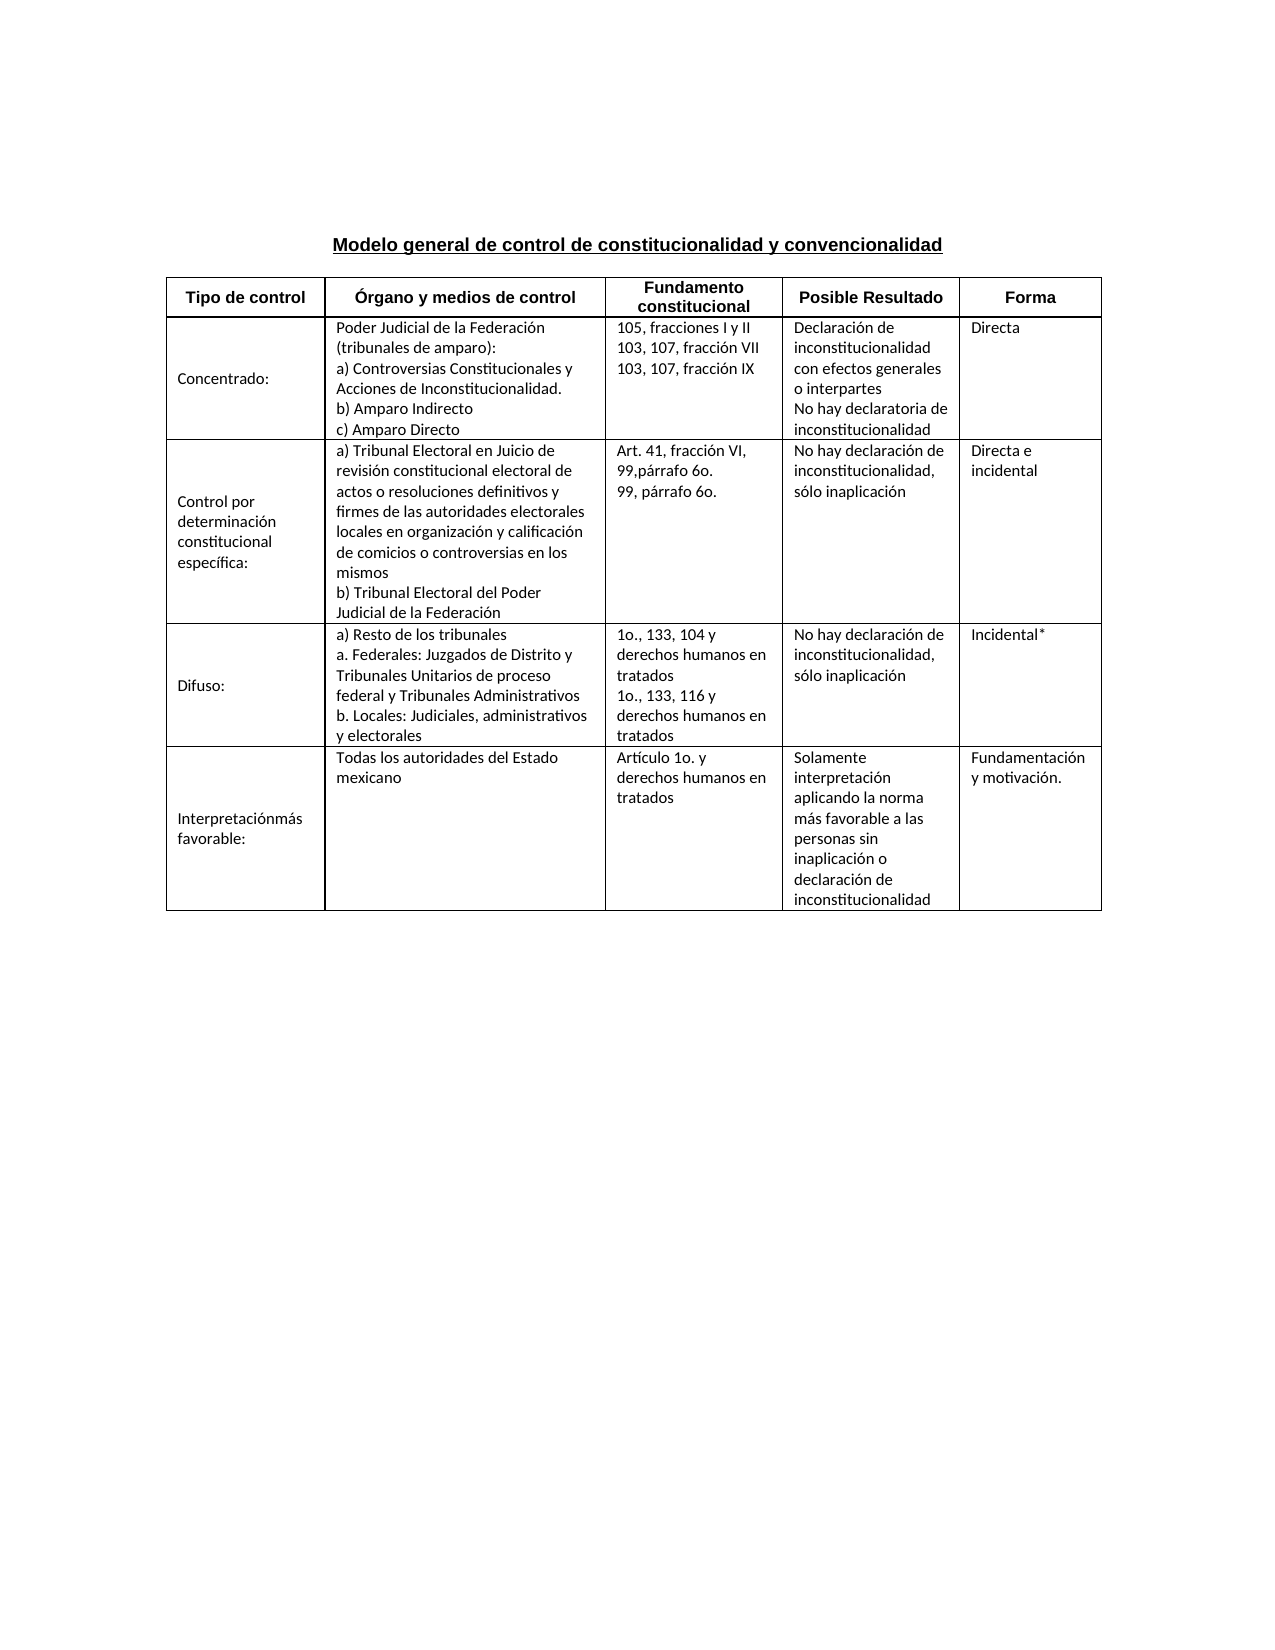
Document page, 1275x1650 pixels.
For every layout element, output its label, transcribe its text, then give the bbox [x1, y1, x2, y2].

table_cell Art. 41, fracción VI, 99,párrafo 6o. 99, párrafo 6o. [606, 440, 782, 623]
table_cell 105, fracciones I y II 103, 107, fracción VII 103, 107, fracción IX [606, 318, 782, 439]
table_cell Declaración de inconstitucionalidad con efectos generales o interpartes No hay declaratoria de inconstitucionalidad [783, 318, 959, 439]
table_cell Poder Judicial de la Federación (tribunales de amparo): a) Controversias Constitucionales y Acciones de Inconstitucionalidad. b) Amparo Indirecto c) Amparo Directo [326, 318, 605, 439]
table_header Posible Resultado [783, 278, 959, 316]
table_cell Todas los autoridades del Estado mexicano [326, 747, 605, 909]
table_cell Difuso: [167, 624, 324, 746]
table_header Órgano y medios de control [326, 278, 605, 316]
table_header Fundamento constitucional [606, 278, 782, 316]
table_cell a) Resto de los tribunales a. Federales: Juzgados de Distrito y Tribunales Unitarios de proceso federal y Tribunales Administrativos b. Locales: Judiciales, administrativos y electorales [326, 624, 605, 746]
text Modelo general de control de constitucionalidad y convencionalidad [177, 234, 1098, 255]
table_header Tipo de control [167, 278, 324, 316]
table_cell Interpretaciónmás favorable: [167, 747, 324, 909]
table_cell Fundamentación y motivación. [960, 747, 1101, 909]
table_cell Artículo 1o. y derechos humanos en tratados [606, 747, 782, 909]
table_cell Incidental* [960, 624, 1101, 746]
table_cell 1o., 133, 104 y derechos humanos en tratados 1o., 133, 116 y derechos humanos en tratados [606, 624, 782, 746]
table_header Forma [960, 278, 1101, 316]
table_cell No hay declaración de inconstitucionalidad, sólo inaplicación [783, 440, 959, 623]
table_cell Concentrado: [167, 318, 324, 439]
table_cell Directa e incidental [960, 440, 1101, 623]
table_cell No hay declaración de inconstitucionalidad, sólo inaplicación [783, 624, 959, 746]
table_cell Directa [960, 318, 1101, 439]
table_cell Control por determinación constitucional específica: [167, 440, 324, 623]
table_cell Solamente interpretación aplicando la norma más favorable a las personas sin inaplicación o declaración de inconstitucionalidad [783, 747, 959, 909]
table_cell a) Tribunal Electoral en Juicio de revisión constitucional electoral de actos o resoluciones definitivos y firmes de las autoridades electorales locales en organización y calificación de comicios o controversias en los mismos b) Tribunal Electoral del Poder Judicial de la Federación [326, 440, 605, 623]
